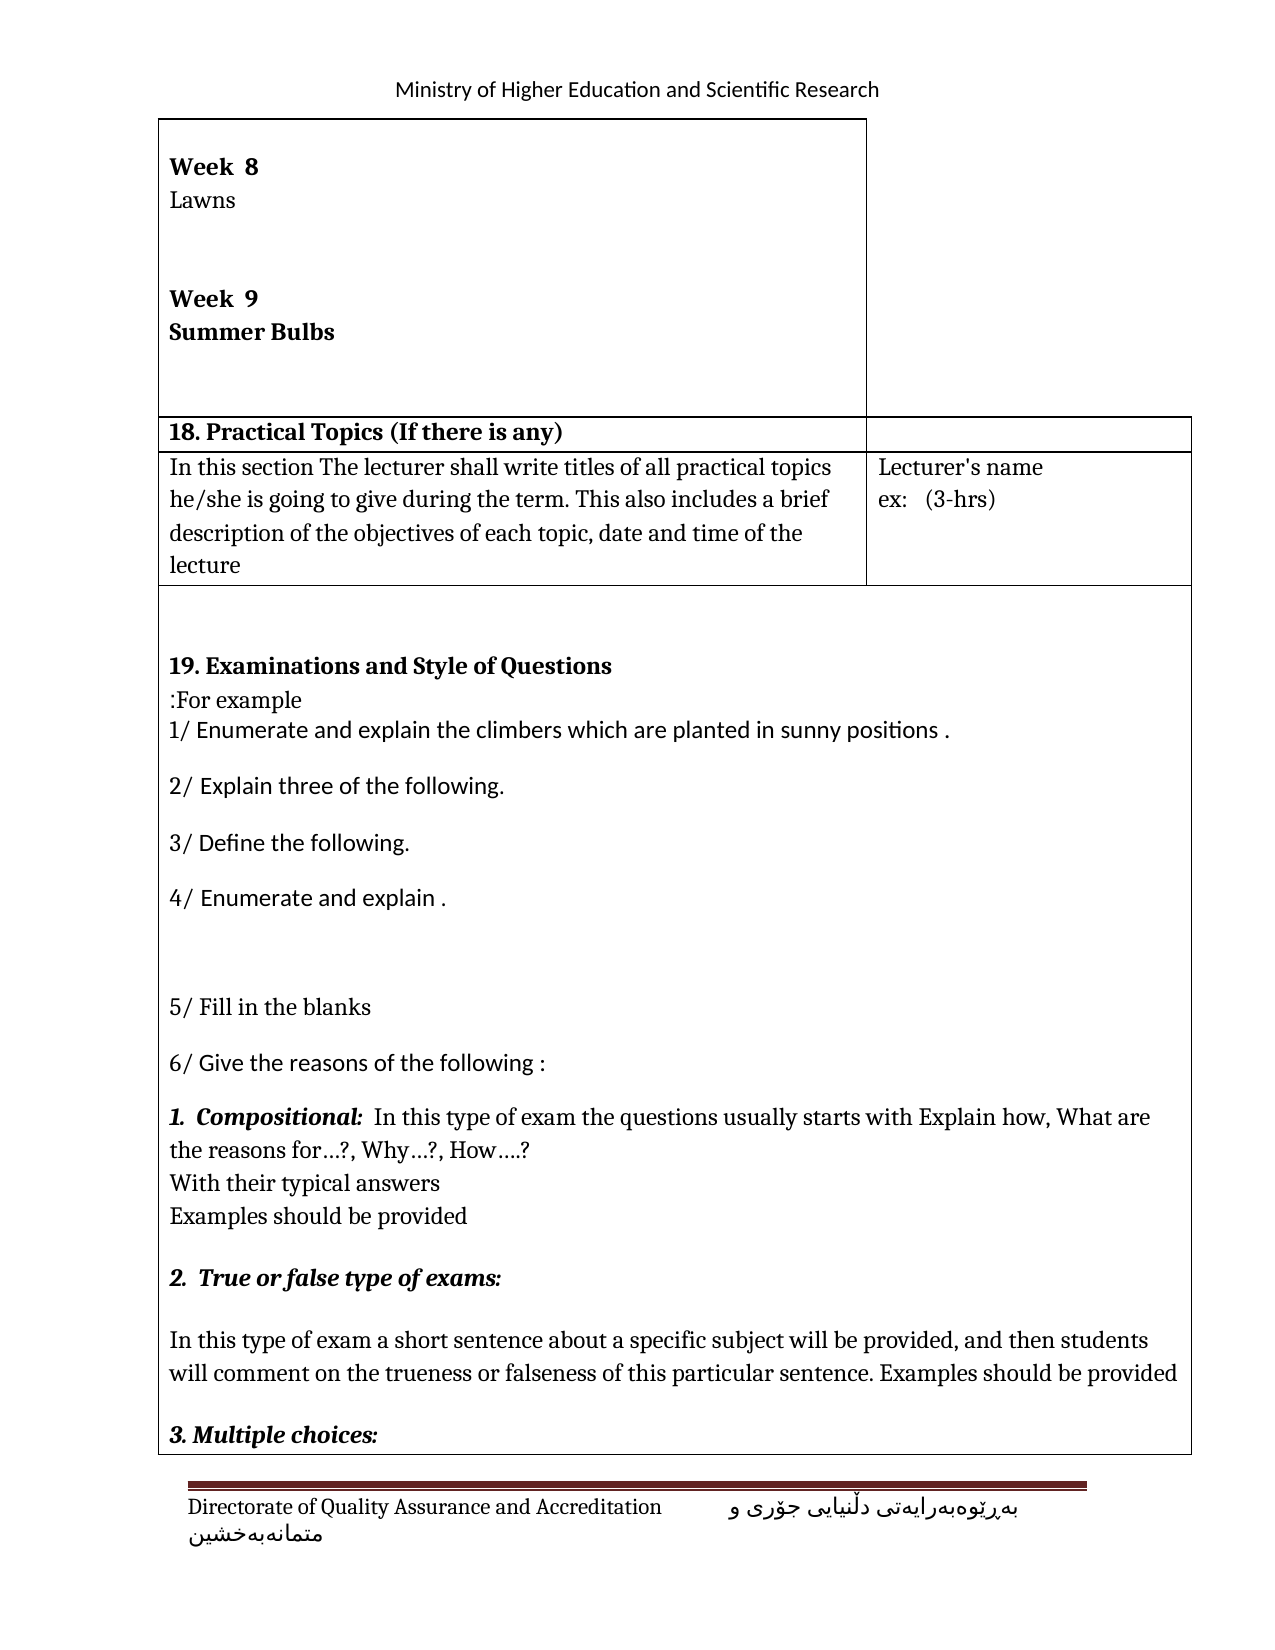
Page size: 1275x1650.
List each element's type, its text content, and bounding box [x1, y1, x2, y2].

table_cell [159, 120, 866, 416]
table_cell [867, 418, 1191, 451]
table_cell In this section The lecturer shall write titles of all practical topics he/she is going to give during the term. This also includes a brief description of the objectives of each topic, date and time of the lecture [159, 453, 866, 584]
table_cell Lecturer's name ex: (3-hrs) [867, 453, 1191, 584]
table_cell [159, 586, 1191, 1454]
table_cell 18. Practical Topics (If there is any) [159, 418, 866, 451]
